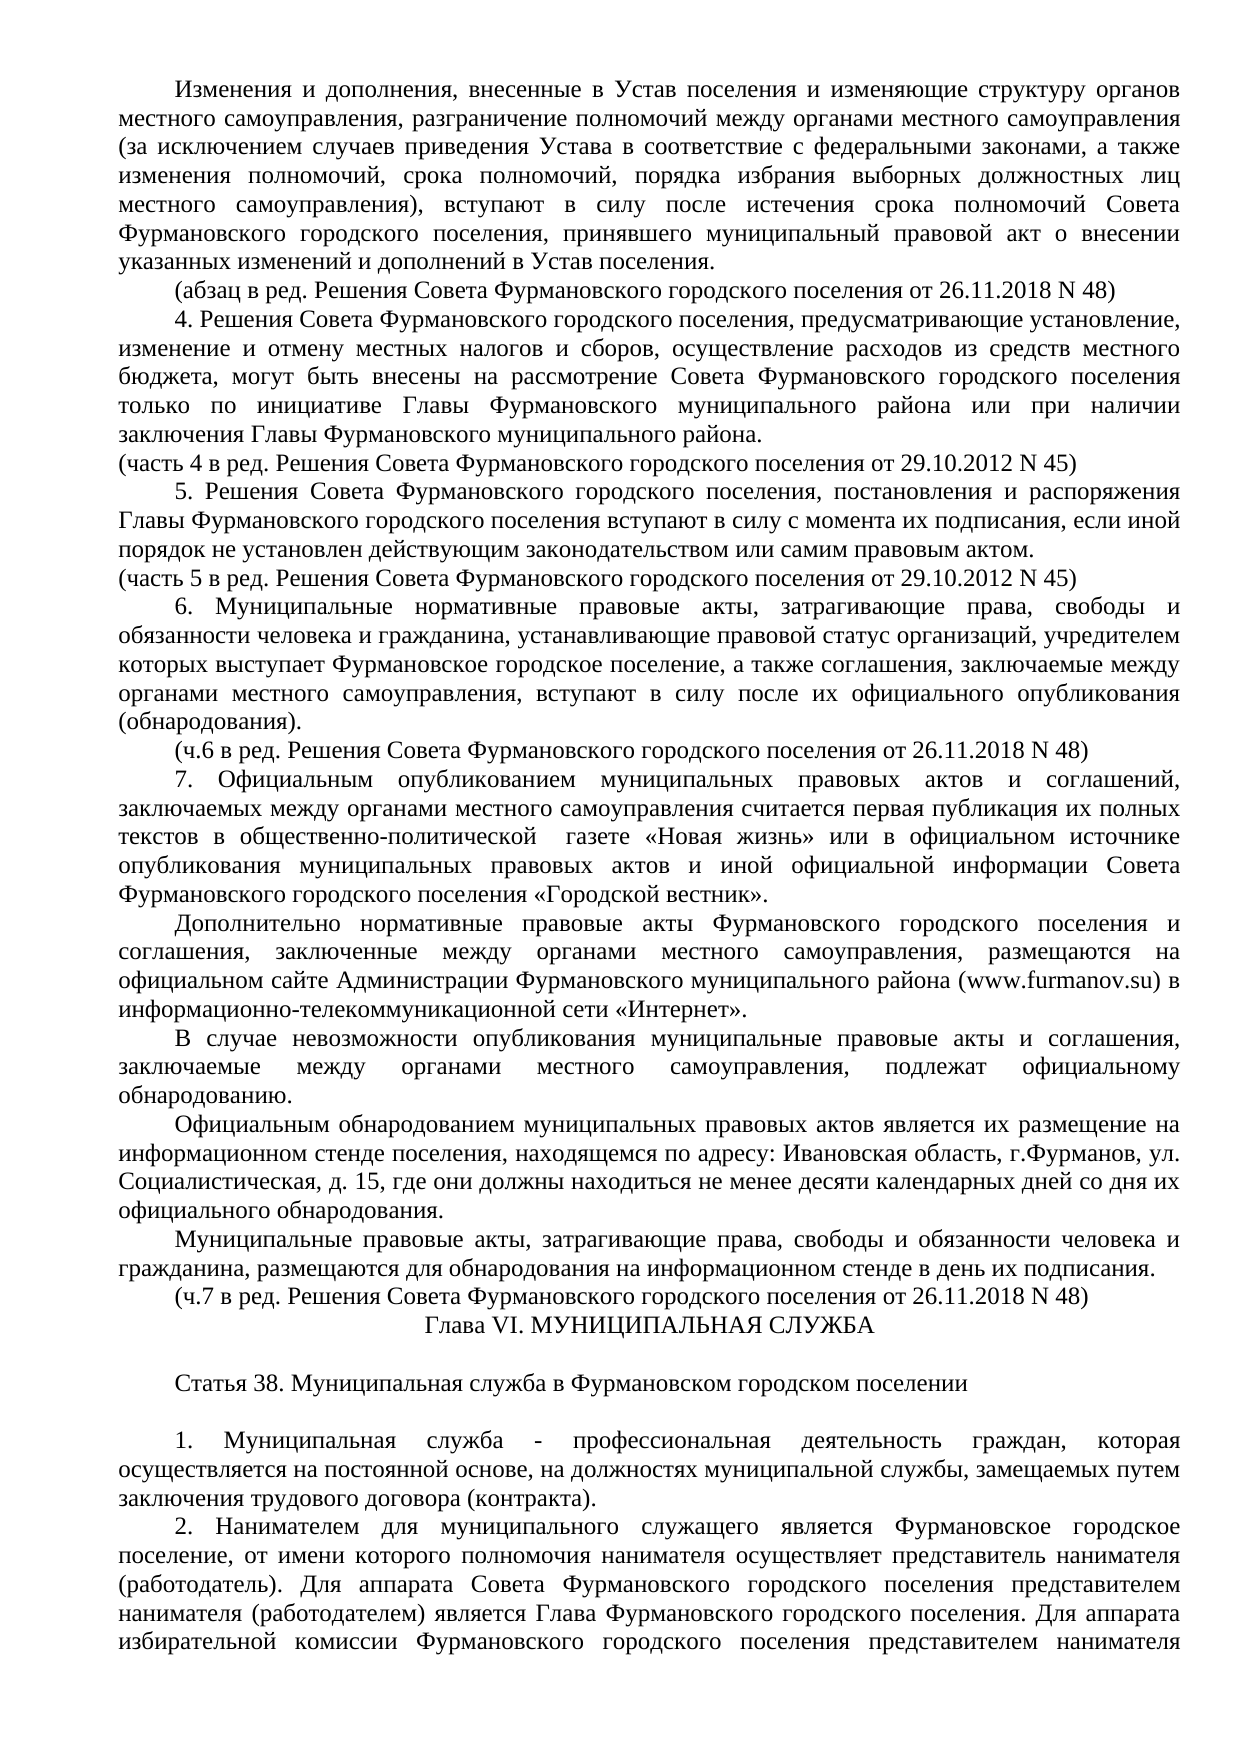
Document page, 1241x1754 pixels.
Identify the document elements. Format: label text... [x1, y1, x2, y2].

text 1. Муниципальная служба - профессиональная деятельность граждан, которая осуществляется на постоянной основе, на должностях муниципальной службы, замещаемых путем заключения трудового договора (контракта). [118, 1425, 1181, 1511]
text Изменения и дополнения, внесенные в Устав поселения и изменяющие структуру органов местного самоуправления, разграничение полномочий между органами местного самоуправления (за исключением случаев приведения Устава в соответствие с федеральными законами, а также изменения полномочий, срока полномочий, порядка избрания выборных должностных лиц местного самоуправления), вступают в силу после истечения срока полномочий Совета Фурмановского городского поселения, принявшего муниципальный правовой акт о внесении указанных изменений и дополнений в Устав поселения. [118, 74, 1181, 275]
text Статья 38. Муниципальная служба в Фурмановском городском поселении [118, 1368, 1181, 1396]
text 5. Решения Совета Фурмановского городского поселения, постановления и распоряжения Главы Фурмановского городского поселения вступают в силу с момента их подписания, если иной порядок не установлен действующим законодательством или самим правовым актом. [118, 476, 1181, 563]
text (ч.7 в ред. Решения Совета Фурмановского городского поселения от 26.11.2018 N 48) [118, 1281, 1181, 1310]
text В случае невозможности опубликования муниципальные правовые акты и соглашения, заключаемые между органами местного самоуправления, подлежат официальному обнародованию. [118, 1023, 1181, 1109]
text 6. Муниципальные нормативные правовые акты, затрагивающие права, свободы и обязанности человека и гражданина, устанавливающие правовой статус организаций, учредителем которых выступает Фурмановское городское поселение, а также соглашения, заключаемые между органами местного самоуправления, вступают в силу после их официального опубликования (обнародования). [118, 591, 1181, 735]
text Глава VI. МУНИЦИПАЛЬНАЯ СЛУЖБА [118, 1310, 1181, 1339]
text (часть 4 в ред. Решения Совета Фурмановского городского поселения от 29.10.2012 N 45) [118, 448, 1181, 476]
text Официальным обнародованием муниципальных правовых актов является их размещение на информационном стенде поселения, находящемся по адресу: Ивановская область, г.Фурманов, ул. Социалистическая, д. 15, где они должны находиться не менее десяти календарных дней со дня их официального обнародования. [118, 1109, 1181, 1224]
text 4. Решения Совета Фурмановского городского поселения, предусматривающие установление, изменение и отмену местных налогов и сборов, осуществление расходов из средств местного бюджета, могут быть внесены на рассмотрение Совета Фурмановского городского поселения только по инициативе Главы Фурмановского муниципального района или при наличии заключения Главы Фурмановского муниципального района. [118, 304, 1181, 448]
text 7. Официальным опубликованием муниципальных правовых актов и соглашений, заключаемых между органами местного самоуправления считается первая публикация их полных текстов в общественно-политической газете «Новая жизнь» или в официальном источнике опубликования муниципальных правовых актов и иной официальной информации Совета Фурмановского городского поселения «Городской вестник». [118, 764, 1181, 908]
text (ч.6 в ред. Решения Совета Фурмановского городского поселения от 26.11.2018 N 48) [118, 735, 1181, 764]
text Дополнительно нормативные правовые акты Фурмановского городского поселения и соглашения, заключенные между органами местного самоуправления, размещаются на официальном сайте Администрации Фурмановского муниципального района (www.furmanov.su) в информационно-телекоммуникационной сети «Интернет». [118, 908, 1181, 1023]
text (абзац в ред. Решения Совета Фурмановского городского поселения от 26.11.2018 N 48) [118, 275, 1181, 304]
text Муниципальные правовые акты, затрагивающие права, свободы и обязанности человека и гражданина, размещаются для обнародования на информационном стенде в день их подписания. [118, 1224, 1181, 1281]
text (часть 5 в ред. Решения Совета Фурмановского городского поселения от 29.10.2012 N 45) [118, 563, 1181, 591]
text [118, 1511, 1181, 1655]
